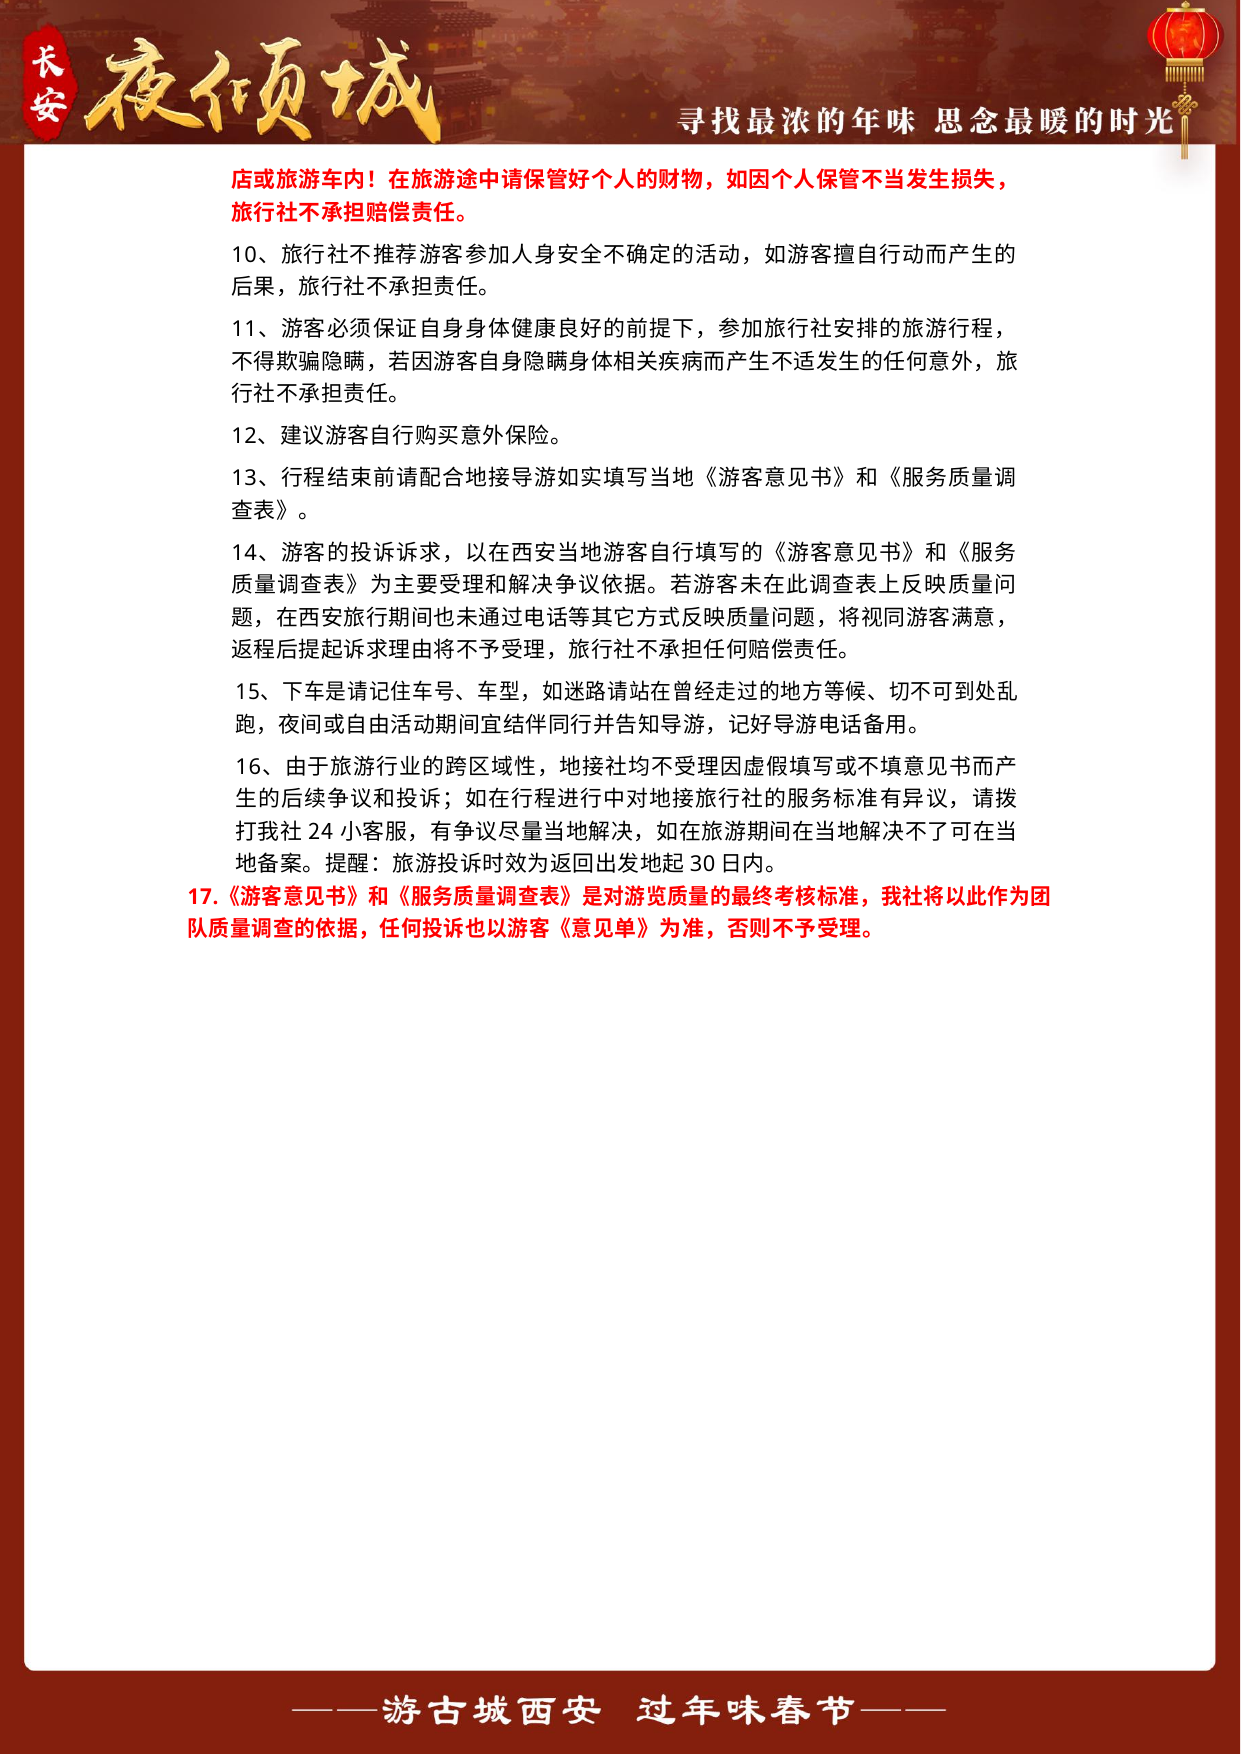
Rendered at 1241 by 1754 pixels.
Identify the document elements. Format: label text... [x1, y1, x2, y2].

picture [0, 0, 1241, 1754]
text 14、游客的投诉诉求，以在西安当地游客自行填写的《游客意见书》和《服务质量调查表》为主要受理和解决争议依据。若游客未在此调查表上反映质量问题，在西安旅行期间也未通过电话等其它方式反映质量问题，将视同游客满意，返程后提起诉求理由将不予受理，旅行社不承担任何赔偿责任。 [231, 534, 1018, 664]
text 16、由于旅游行业的跨区域性，地接社均不受理因虚假填写或不填意见书而产生的后续争议和投诉；如在行程进行中对地接旅行社的服务标准有异议，请拨打我社 24 小客服，有争议尽量当地解决，如在旅游期间在当地解决不了可在当地备案。提醒：旅游投诉时效为返回出发地起30日内。 [235, 748, 1018, 878]
text 11、游客必须保证自身身体健康良好的前提下，参加旅行社安排的旅游行程，不得欺骗隐瞒，若因游客自身隐瞒身体相关疾病而产生不适发生的任何意外，旅行社不承担责任。 [231, 311, 1018, 408]
text 17.《游客意见书》和《服务质量调查表》是对游览质量的最终考核标准，我社将以此作为团队质量调查的依据，任何投诉也以游客《意见单》为准，否则不予受理。 [187, 878, 1053, 943]
text 13、行程结束前请配合地接导游如实填写当地《游客意见书》和《服务质量调查表》。 [231, 460, 1018, 525]
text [231, 162, 1018, 227]
list 15、下车是请记住车号、车型，如迷路请站在曾经走过的地方等候、切不可到处乱跑，夜间或自由活动期间宜结伴同行并告知导游，记好导游电话备用。 [235, 674, 1018, 739]
text 12、建议游客自行购买意外保险。 [231, 418, 1018, 450]
text 10、旅行社不推荐游客参加人身安全不确定的活动，如游客擅自行动而产生的后果，旅行社不承担责任。 [231, 236, 1018, 301]
